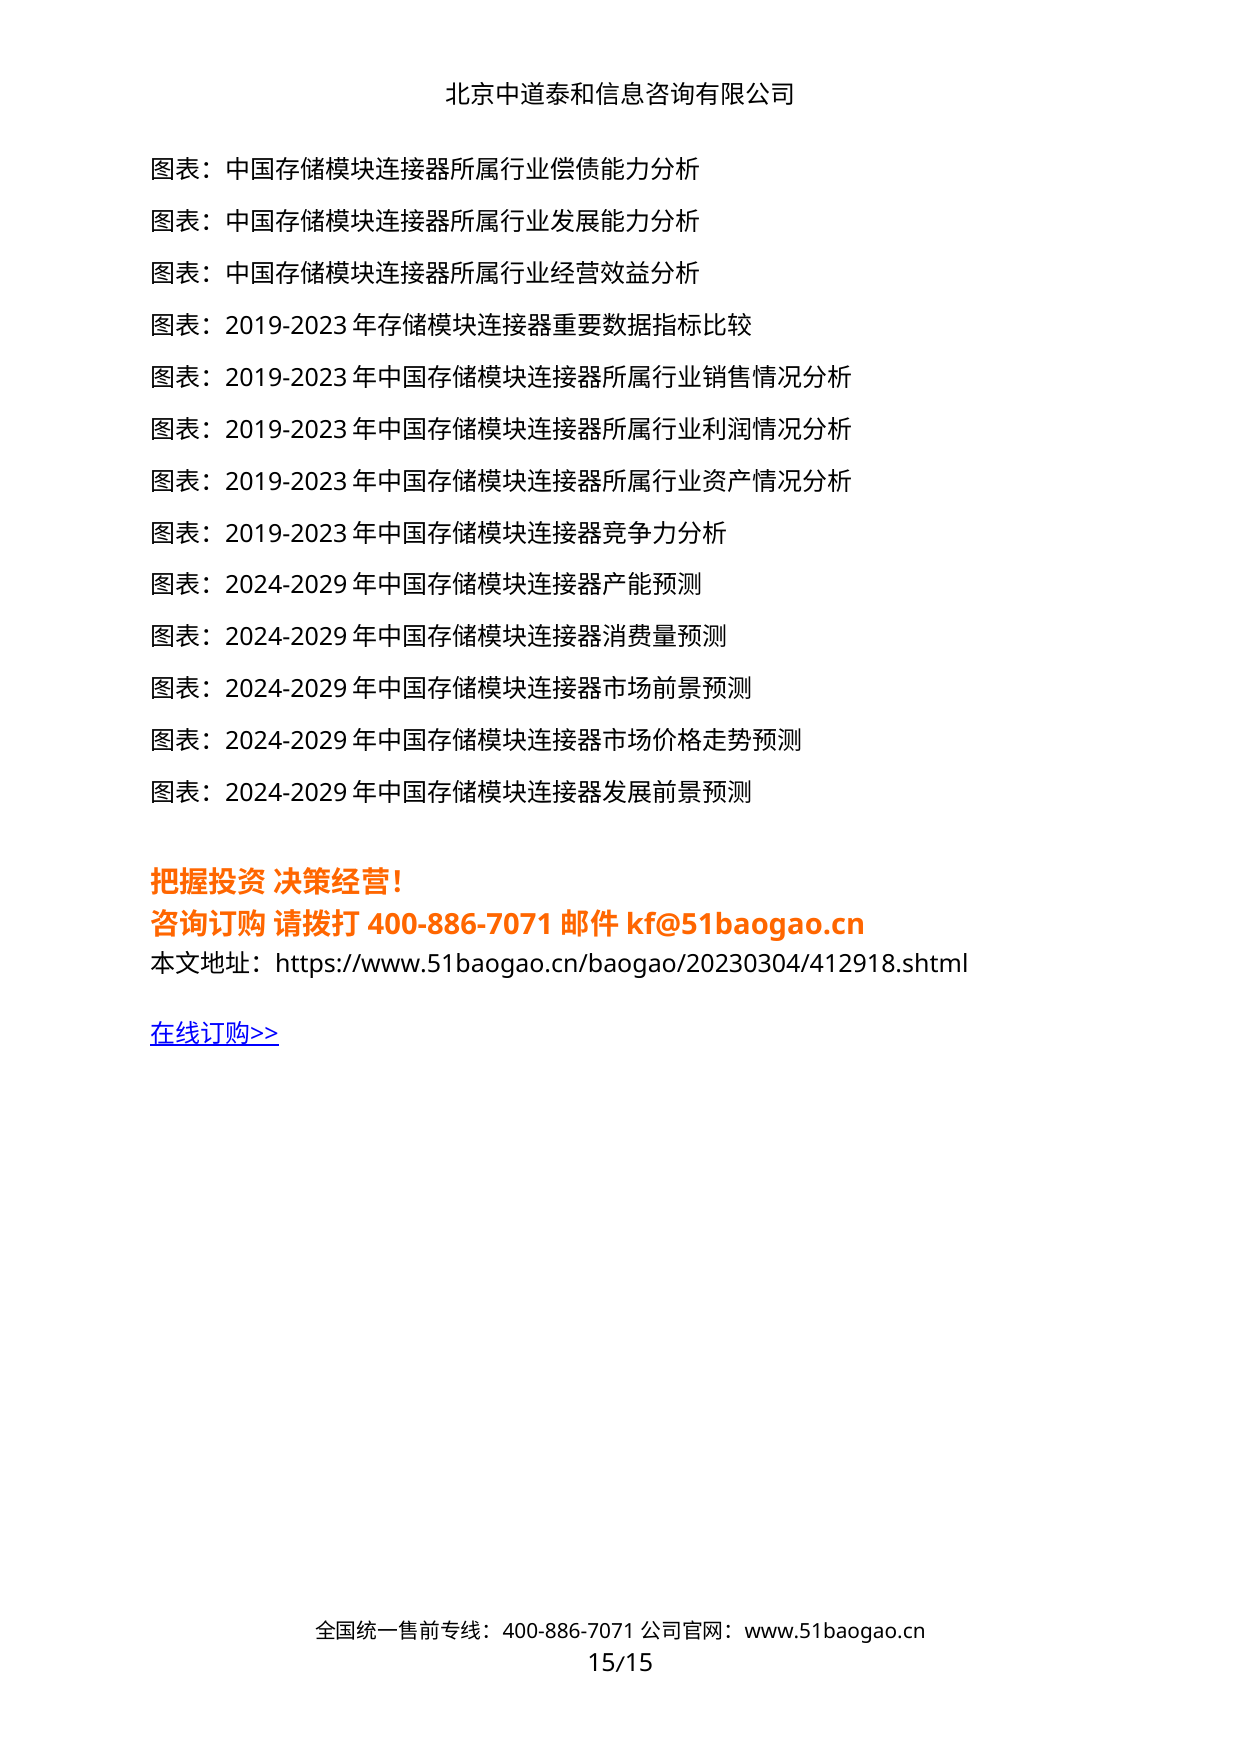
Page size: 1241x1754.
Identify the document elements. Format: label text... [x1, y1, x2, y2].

text 图表：中国存储模块连接器所属行业经营效益分析 [150, 254, 1090, 290]
text 把握投资 决策经营！咨询订购 请拨打 400-886-7071 邮件 kf@51baogao.cn本文地址：https://www.51baogao.cn/baogao/20230304/412918.shtml [150, 824, 1090, 979]
text 图表：中国存储模块连接器所属行业偿债能力分析 [150, 150, 1090, 186]
text 图表：2019-2023年存储模块连接器重要数据指标比较 [150, 306, 1090, 342]
text 图表：2019-2023年中国存储模块连接器所属行业利润情况分析 [150, 409, 1090, 446]
text 图表：2024-2029年中国存储模块连接器发展前景预测 [150, 772, 1090, 809]
text 图表：中国存储模块连接器所属行业发展能力分析 [150, 202, 1090, 238]
text 图表：2019-2023年中国存储模块连接器竞争力分析 [150, 513, 1090, 549]
text 图表：2024-2029年中国存储模块连接器消费量预测 [150, 617, 1090, 653]
text 图表：2019-2023年中国存储模块连接器所属行业销售情况分析 [150, 357, 1090, 394]
text 图表：2024-2029年中国存储模块连接器产能预测 [150, 565, 1090, 601]
text 图表：2024-2029年中国存储模块连接器市场前景预测 [150, 669, 1090, 705]
text 图表：2019-2023年中国存储模块连接器所属行业资产情况分析 [150, 461, 1090, 497]
text 图表：2024-2029年中国存储模块连接器市场价格走势预测 [150, 721, 1090, 757]
text 在线订购>> [150, 979, 1090, 1050]
